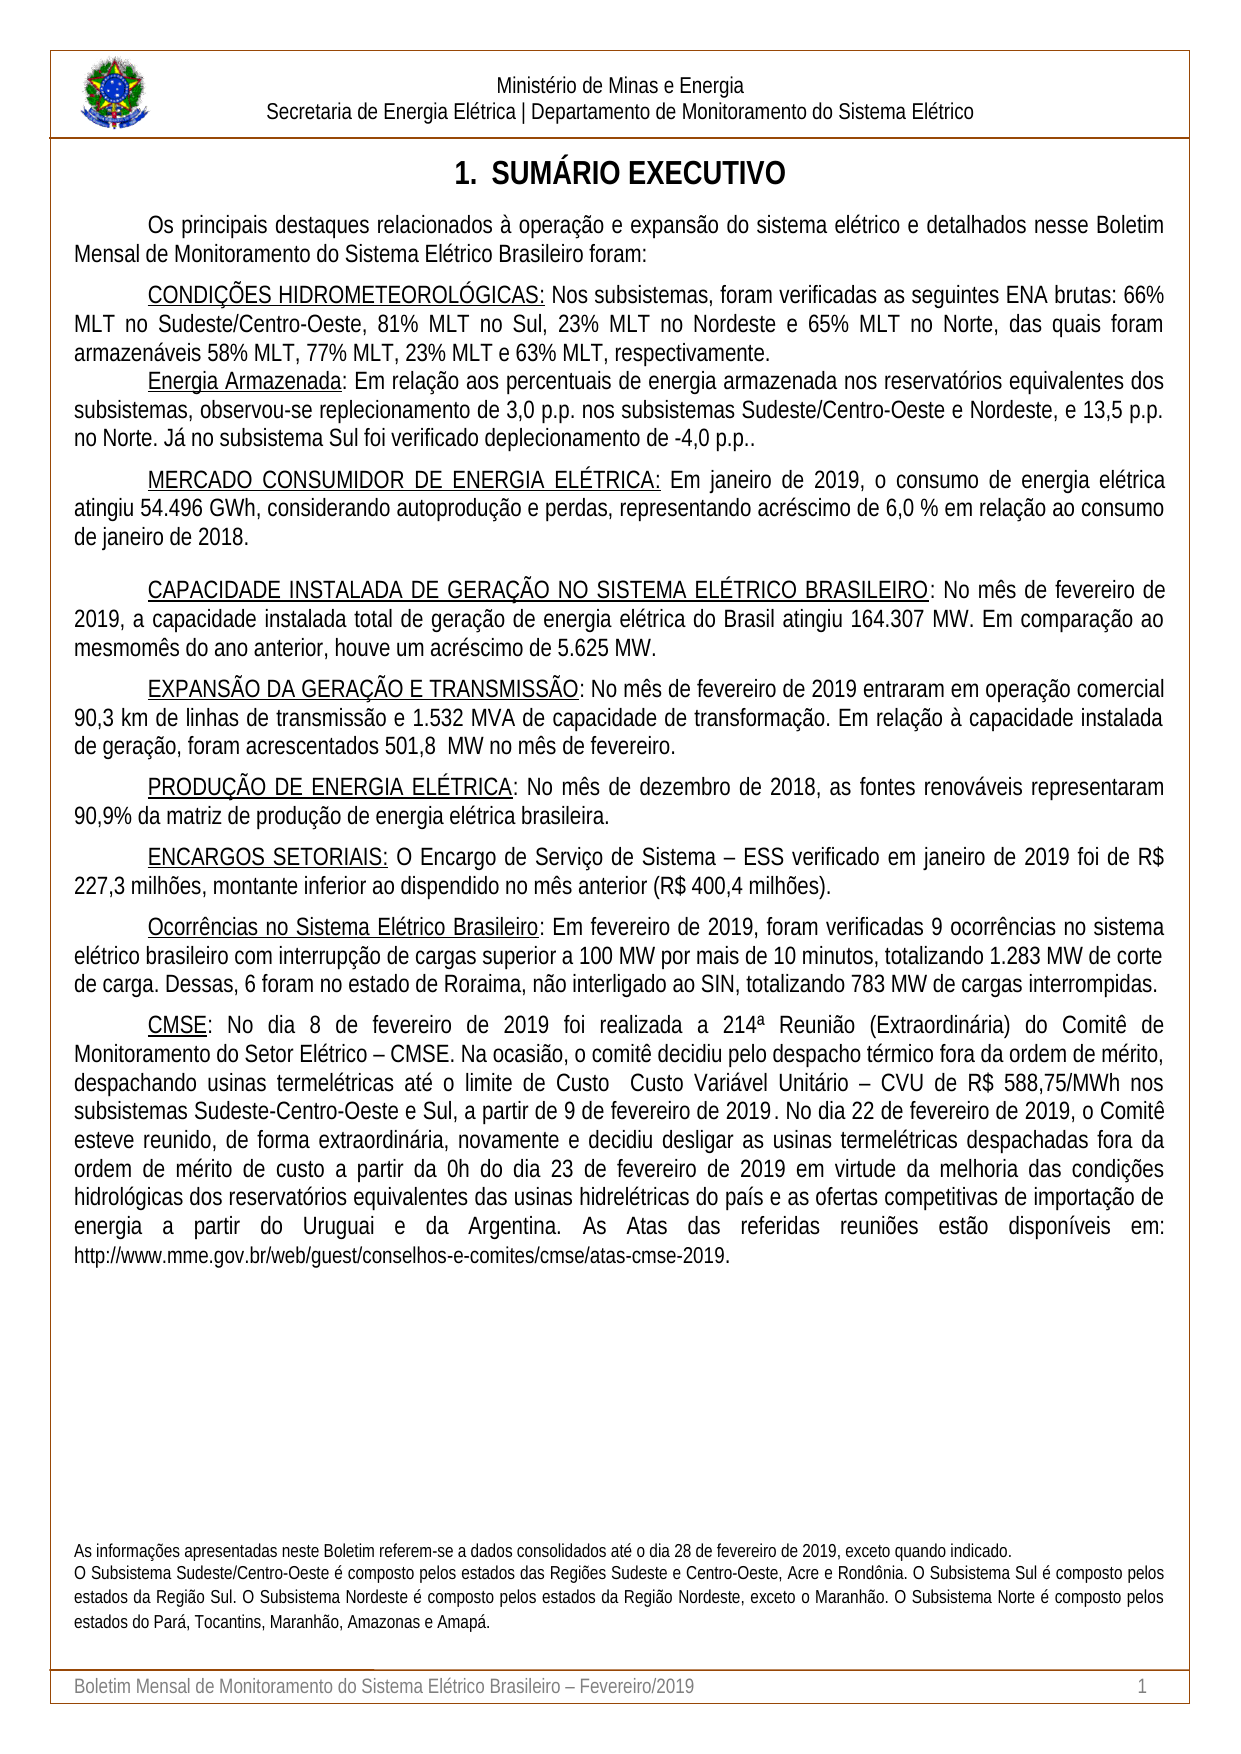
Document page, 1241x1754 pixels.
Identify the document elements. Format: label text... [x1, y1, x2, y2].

text Ocorrências no Sistema Elétrico Brasileiro: Em fevereiro de 2019, foram verificadas 9 ocorrências no sistema elétrico brasileiro com interrupção de cargas superior a 100 MW por mais de 10 minutos, totalizando 1.283 MW de corte de carga. Dessas, 6 foram no estado de Roraima, não interligado ao SIN, totalizando 783 MW de cargas interrompidas. [74, 912, 1166, 998]
text CMSE: No dia 8 de fevereiro de 2019 foi realizada a 214ª Reunião (Extraordinária) do Comitê de Monitoramento do Setor Elétrico – CMSE. Na ocasião, o comitê decidiu pelo despacho térmico fora da ordem de mérito, despachando usinas termelétricas até o limite de Custo Custo Variável Unitário – CVU de R$ 588,75/MWh nos subsistemas Sudeste-Centro-Oeste e Sul, a partir de 9 de fevereiro de 2019. No dia 22 de fevereiro de 2019, o Comitê esteve reunido, de forma extraordinária, novamente e decidiu desligar as usinas termelétricas despachadas fora da ordem de mérito de custo a partir da 0h do dia 23 de fevereiro de 2019 em virtude da melhoria das condições hidrológicas dos reservatórios equivalentes das usinas hidrelétricas do país e as ofertas competitivas de importação de energia a partir do Uruguai e da Argentina. As Atas das referidas reuniões estão disponíveis em: http://www.mme.gov.br/web/guest/conselhos-e-comites/cmse/atas-cmse-2019. [74, 1010, 1166, 1268]
text PRODUÇÃO DE ENERGIA ELÉTRICA: No mês de dezembro de 2018, as fontes renováveis representaram 90,9% da matriz de produção de energia elétrica brasileira. [74, 772, 1166, 830]
text O Subsistema Sudeste/Centro-Oeste é composto pelos estados das Regiões Sudeste e Centro-Oeste, Acre e Rondônia. O Subsistema Sul é composto pelos estados da Região Sul. O Subsistema Nordeste é composto pelos estados da Região Nordeste, exceto o Maranhão. O Subsistema Norte é composto pelos estados do Pará, Tocantins, Maranhão, Amazonas e Amapá. [74, 1562, 1166, 1633]
text EXPANSÃO DA GERAÇÃO E TRANSMISSÃO: No mês de fevereiro de 2019 entraram em operação comercial 90,3 km de linhas de transmissão e 1.532 MVA de capacidade de transformação. Em relação à capacidade instalada de geração, foram acrescentados 501,8 MW no mês de fevereiro. [74, 674, 1166, 760]
text MERCADO CONSUMIDOR DE ENERGIA ELÉTRICA: Em janeiro de 2019, o consumo de energia elétrica atingiu 54.496 GWh, considerando autoprodução e perdas, representando acréscimo de 6,0 % em relação ao consumo de janeiro de 2018. [74, 464, 1166, 551]
text CAPACIDADE INSTALADA DE GERAÇÃO NO SISTEMA ELÉTRICO BRASILEIRO: No mês de fevereiro de 2019, a capacidade instalada total de geração de energia elétrica do Brasil atingiu 164.307 MW. Em comparação ao mesmomês do ano anterior, houve um acréscimo de 5.625 MW. [74, 576, 1166, 661]
picture [76, 53, 154, 134]
text SUMÁRIO EXECUTIVO [74, 153, 1166, 191]
text CONDIÇÕES HIDROMETEOROLÓGICAS: Nos subsistemas, foram verificadas as seguintes ENA brutas: 66% MLT no Sudeste/Centro-Oeste, 81% MLT no Sul, 23% MLT no Nordeste e 65% MLT no Norte, das quais foram armazenáveis 58% MLT, 77% MLT, 23% MLT e 63% MLT, respectivamente. [74, 280, 1166, 366]
text As informações apresentadas neste Boletim referem-se a dados consolidados até o dia 28 de fevereiro de 2019, exceto quando indicado. [74, 1540, 1166, 1562]
text ENCARGOS SETORIAIS: O Encargo de Serviço de Sistema – ESS verificado em janeiro de 2019 foi de R$ 227,3 milhões, montante inferior ao dispendido no mês anterior (R$ 400,4 milhões). [74, 842, 1166, 899]
text Energia Armazenada: Em relação aos percentuais de energia armazenada nos reservatórios equivalentes dos subsistemas, observou-se replecionamento de 3,0 p.p. nos subsistemas Sudeste/Centro-Oeste e Nordeste, e 13,5 p.p. no Norte. Já no subsistema Sul foi verificado deplecionamento de -4,0 p.p.. [74, 366, 1166, 452]
text Os principais destaques relacionados à operação e expansão do sistema elétrico e detalhados nesse Boletim Mensal de Monitoramento do Sistema Elétrico Brasileiro foram: [74, 210, 1166, 268]
